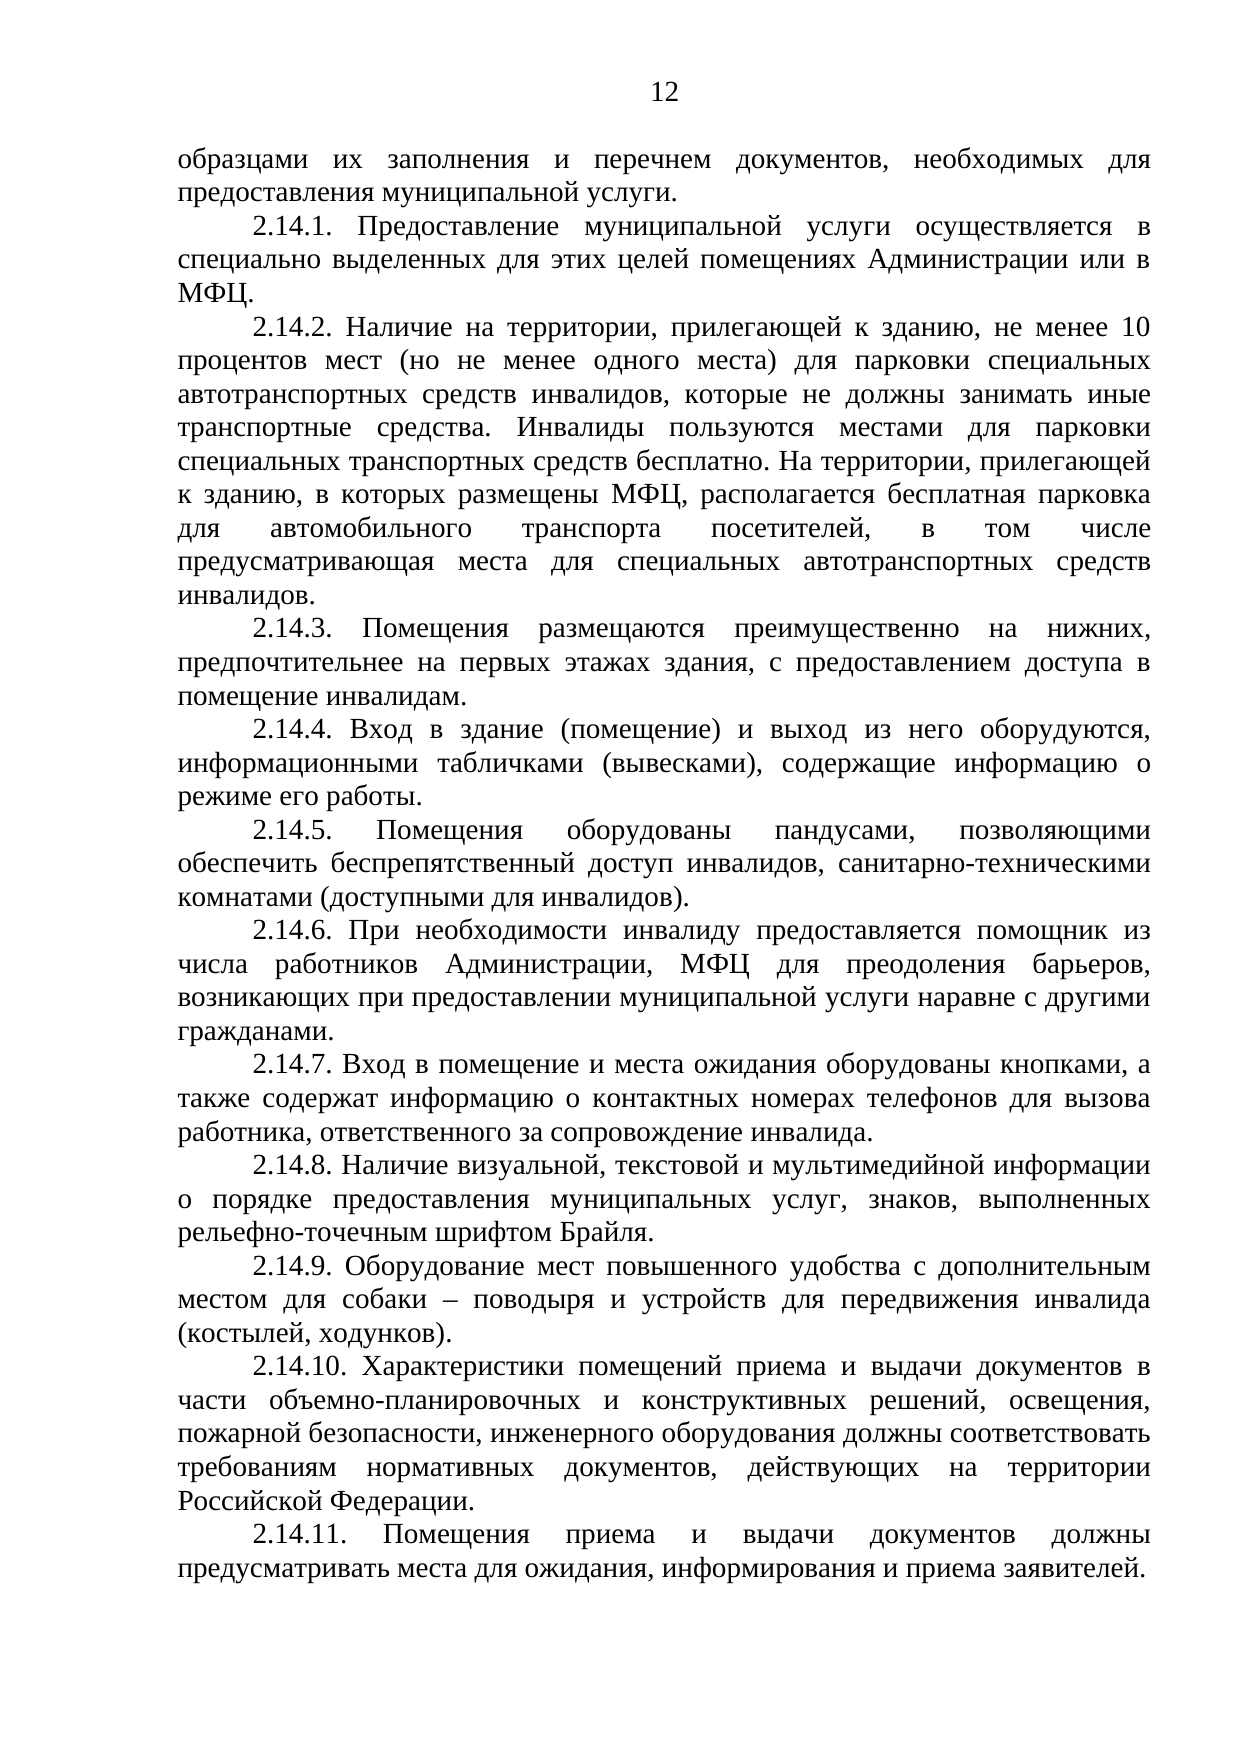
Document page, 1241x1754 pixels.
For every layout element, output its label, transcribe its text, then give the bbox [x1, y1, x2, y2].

text 2.14.4. Вход в здание (помещение) и выход из него оборудуются, информационными табличками (вывесками), содержащие информацию о режиме его работы. [177, 711, 1152, 812]
text 2.14.8. Наличие визуальной, текстовой и мультимедийной информации о порядке предоставления муниципальных услуг, знаков, выполненных рельефно-точечным шрифтом Брайля. [177, 1147, 1152, 1248]
text 2.14.11. Помещения приема и выдачи документов должны предусматривать места для ожидания, информирования и приема заявителей. [177, 1516, 1152, 1583]
text 2.14.2. Наличие на территории, прилегающей к зданию, не менее 10 процентов мест (но не менее одного места) для парковки специальных автотранспортных средств инвалидов, которые не должны занимать иные транспортные средства. Инвалиды пользуются местами для парковки специальных транспортных средств бесплатно. На территории, прилегающей к зданию, в которых размещены МФЦ, располагается бесплатная парковка для автомобильного транспорта посетителей, в том числе предусматривающая места для специальных автотранспортных средств инвалидов. [177, 309, 1152, 611]
text 2.14.10. Характеристики помещений приема и выдачи документов в части объемно-планировочных и конструктивных решений, освещения, пожарной безопасности, инженерного оборудования должны соответствовать требованиям нормативных документов, действующих на территории Российской Федерации. [177, 1348, 1152, 1516]
text 2.14.3. Помещения размещаются преимущественно на нижних, предпочтительнее на первых этажах здания, с предоставлением доступа в помещение инвалидам. [177, 611, 1152, 711]
text 2.14.5. Помещения оборудованы пандусами, позволяющими обеспечить беспрепятственный доступ инвалидов, санитарно-техническими комнатами (доступными для инвалидов). [177, 812, 1152, 912]
text 2.14.7. Вход в помещение и места ожидания оборудованы кнопками, а также содержат информацию о контактных номерах телефонов для вызова работника, ответственного за сопровождение инвалида. [177, 1047, 1152, 1147]
text 2.14.9. Оборудование мест повышенного удобства с дополнительным местом для собаки – поводыря и устройств для передвижения инвалида (костылей, ходунков). [177, 1248, 1152, 1348]
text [177, 141, 1152, 208]
text 2.14.6. При необходимости инвалиду предоставляется помощник из числа работников Администрации, МФЦ для преодоления барьеров, возникающих при предоставлении муниципальной услуги наравне с другими гражданами. [177, 912, 1152, 1047]
text 2.14.1. Предоставление муниципальной услуги осуществляется в специально выделенных для этих целей помещениях Администрации или в МФЦ. [177, 208, 1152, 309]
